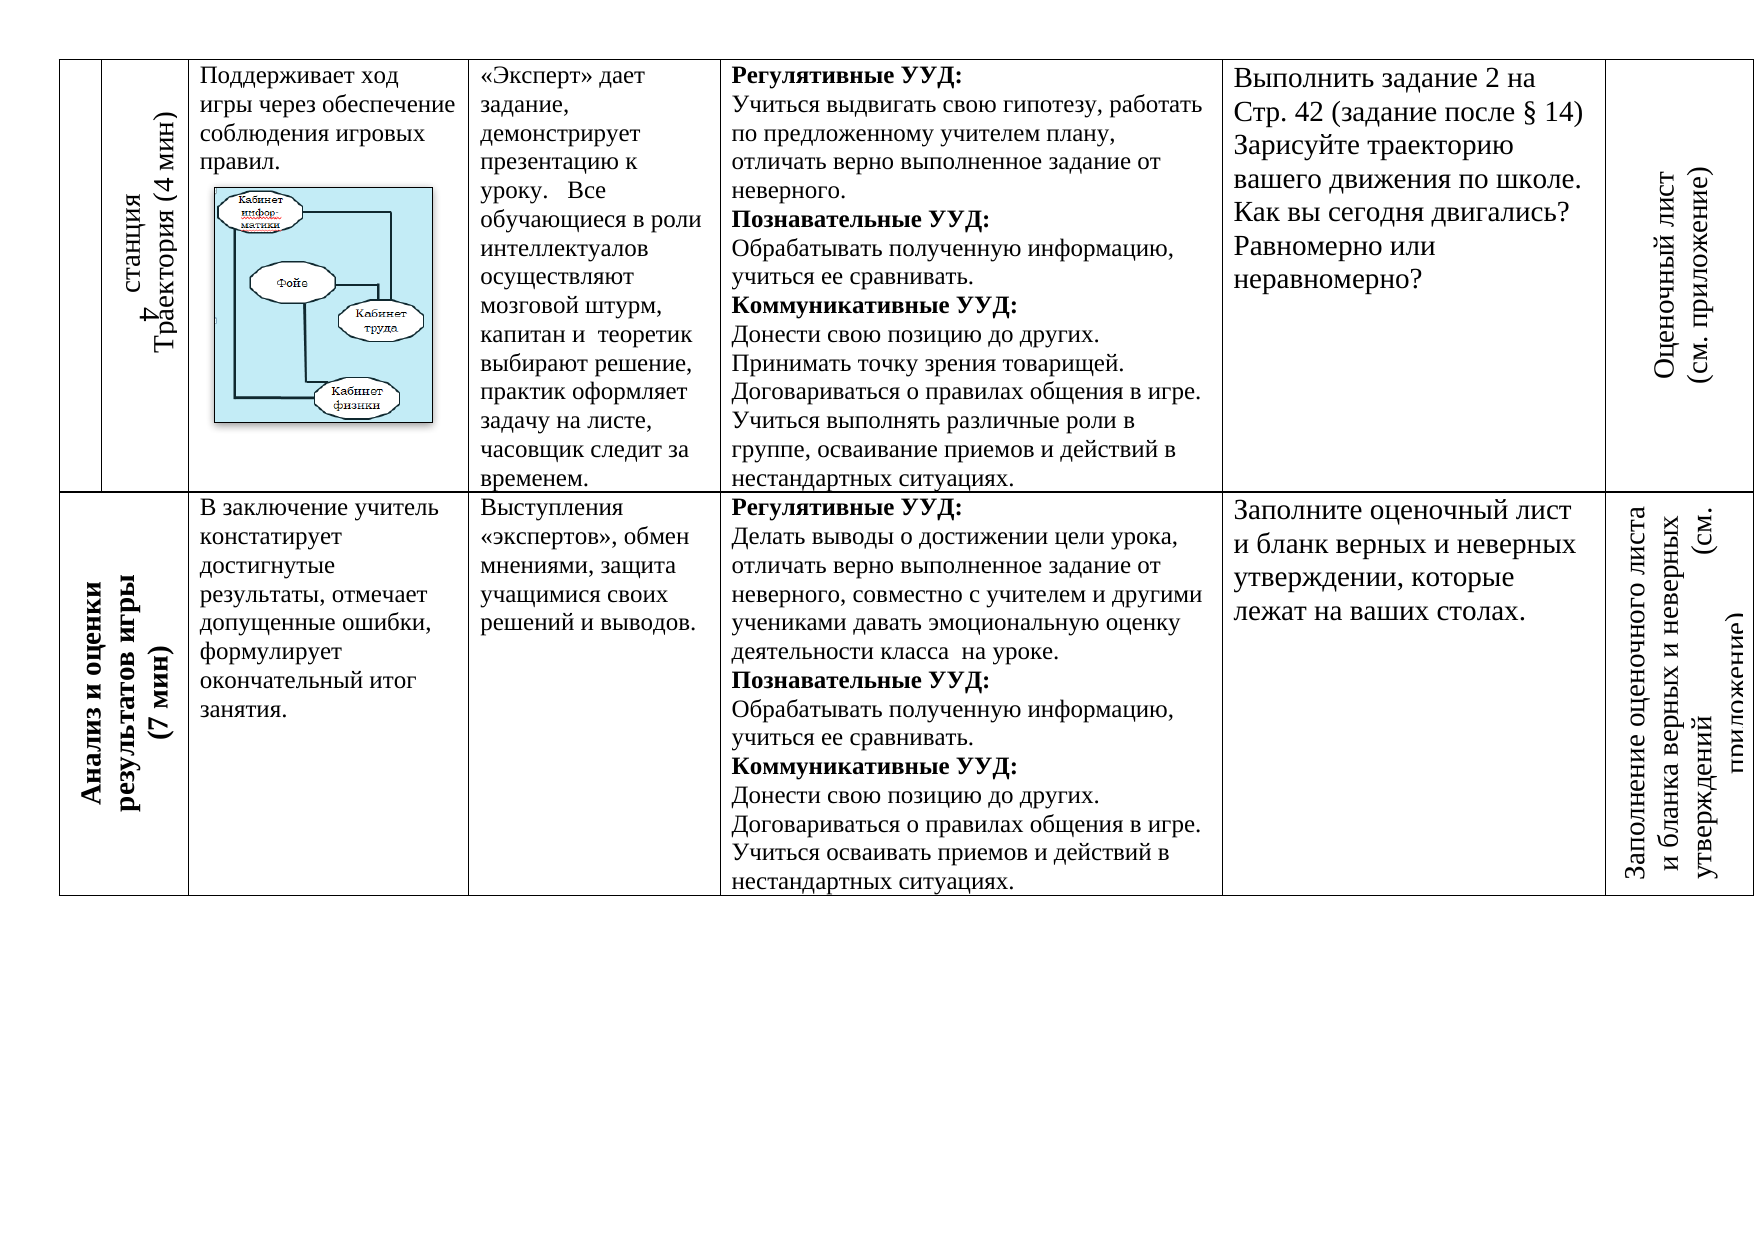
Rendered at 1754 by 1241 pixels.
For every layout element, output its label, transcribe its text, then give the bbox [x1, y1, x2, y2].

table_cell Заполнение оценочного листа и бланка верных и неверных утверждений (см. приложение) [1606, 493, 1753, 895]
table_cell Регулятивные УУД: Учиться выдвигать свою гипотезу, работать по предложенному учителем плану, отличать верно выполненное задание от неверного. Познавательные УУД: Обрабатывать полученную информацию, учиться ее сравнивать. Коммуникативные УУД: Донести свою позицию до других. Принимать точку зрения товарищей. Договариваться о правилах общения в игре. Учиться выполнять различные роли в группе, осваивание приемов и действий в нестандартных ситуациях. [721, 60, 1222, 491]
table_cell Анализ и оценки результатов игры (7 мин) [60, 493, 188, 895]
table_cell В заключение учитель констатирует достигнутые результаты, отмечает допущенные ошибки, формулирует окончательный итог занятия. [189, 493, 468, 895]
table_cell Выполнить задание 2 на Стр. 42 (задание после § 14) Зарисуйте траекторию вашего движения по школе. Как вы сегодня двигались? Равномерно или неравномерно? [1223, 60, 1605, 491]
table_cell станция Траектория (4 мин) [102, 60, 188, 491]
table_cell «Эксперт» дает задание, демонстрирует презентацию к уроку. Все обучающиеся в роли интеллектуалов осуществляют мозговой штурм, капитан и теоретик выбирают решение, практик оформляет задачу на листе, часовщик следит за временем. [469, 60, 720, 491]
table_cell Выступления «экспертов», обмен мнениями, защита учащимися своих решений и выводов. [469, 493, 720, 895]
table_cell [189, 60, 468, 491]
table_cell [1606, 60, 1753, 491]
table_cell Заполните оценочный лист и бланк верных и неверных утверждении, которые лежат на ваших столах. [1223, 493, 1605, 895]
table_cell Регулятивные УУД: Делать выводы о достижении цели урока, отличать верно выполненное задание от неверного, совместно с учителем и другими учениками давать эмоциональную оценку деятельности класса на уроке. Познавательные УУД: Обрабатывать полученную информацию, учиться ее сравнивать. Коммуникативные УУД: Донести свою позицию до других. Договариваться о правилах общения в игре. Учиться осваивать приемов и действий в нестандартных ситуациях. [721, 493, 1222, 895]
